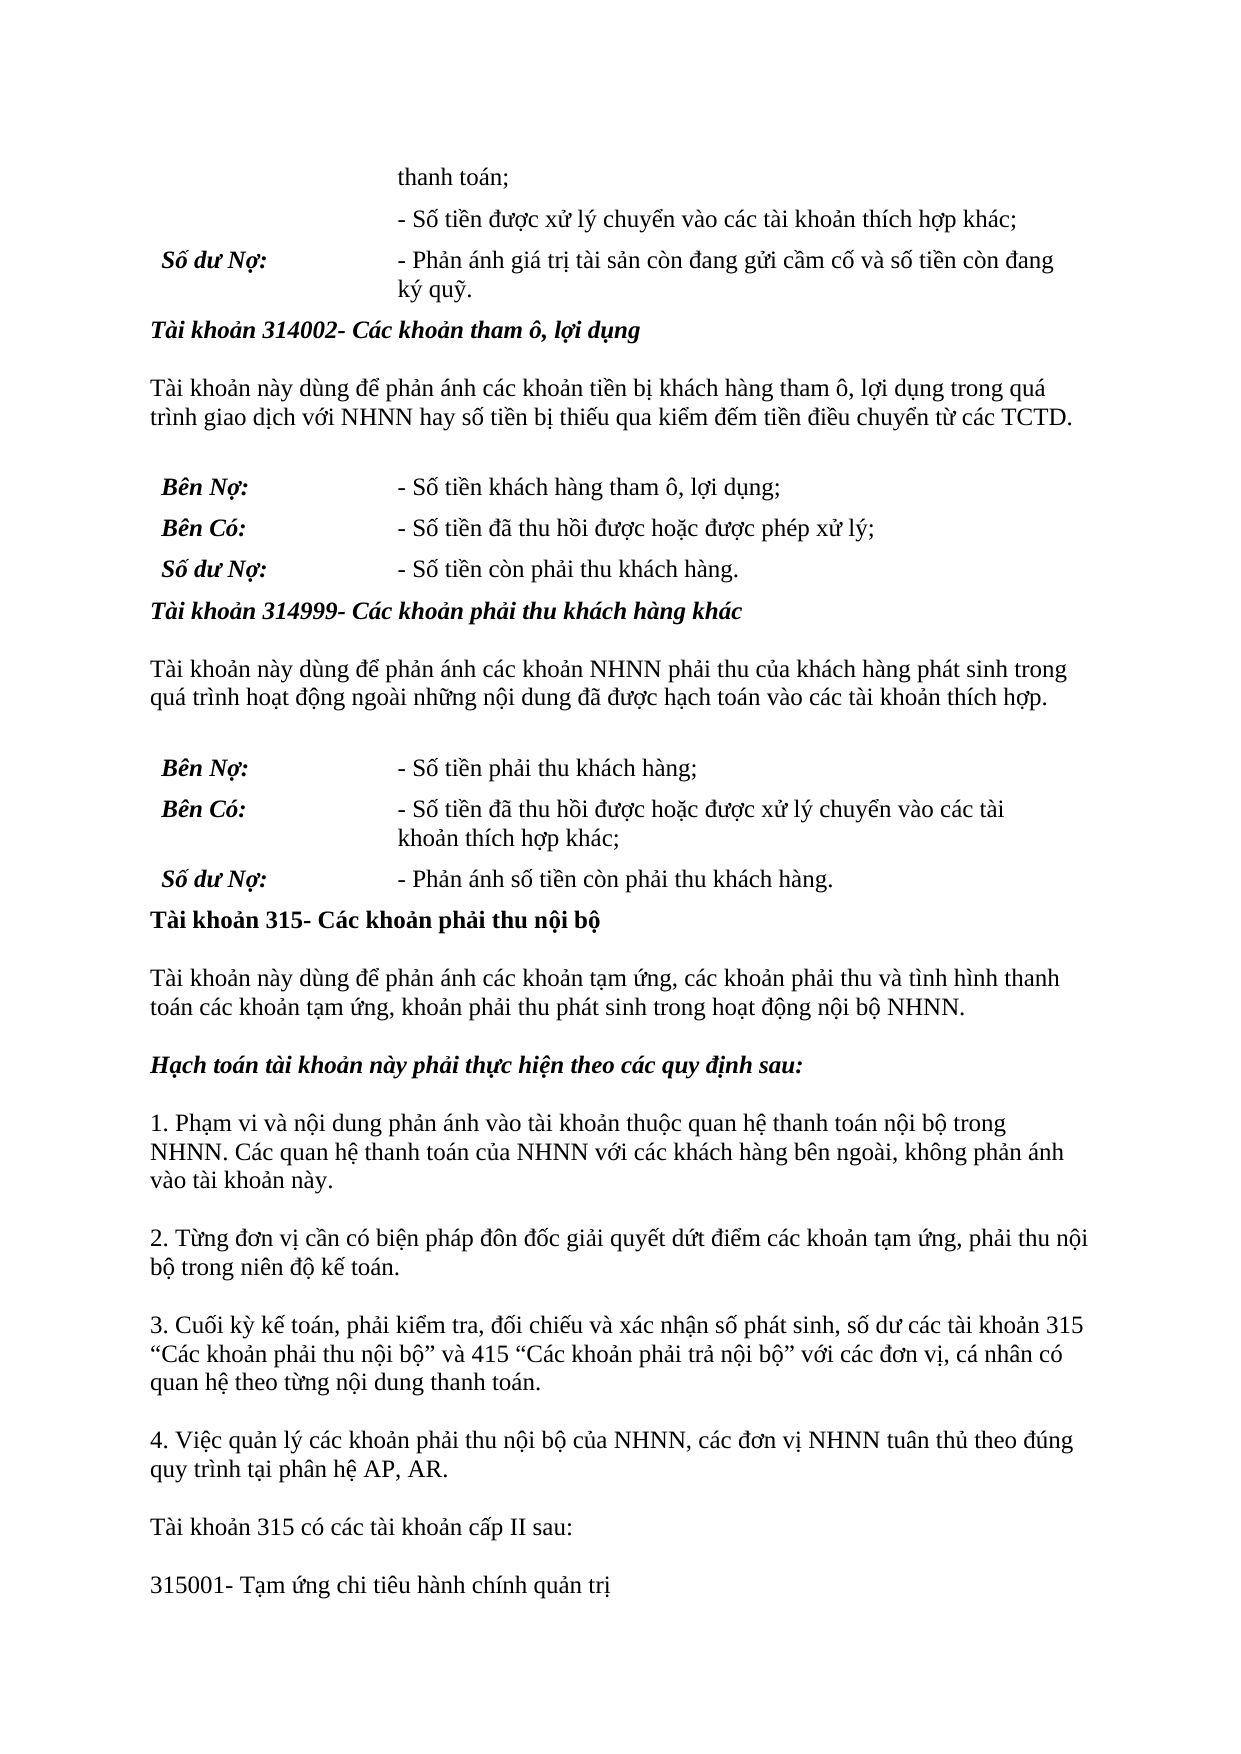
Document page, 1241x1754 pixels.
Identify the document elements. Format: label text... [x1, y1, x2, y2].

text Tài khoản 314999- Các khoản phải thu khách hàng khác [150, 596, 1090, 624]
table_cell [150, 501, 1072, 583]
text Tài khoản 314002- Các khoản tham ô, lợi dụng [150, 315, 1090, 344]
text Tài khoản này dùng để phản ánh các khoản NHNN phải thu của khách hàng phát sinh trong quá trình hoạt động ngoài những nội dung đã được hạch toán vào các tài khoản thích hợp. [150, 654, 1090, 711]
text Hạch toán tài khoản này phải thực hiện theo các quy định sau: [150, 1050, 1090, 1079]
text 3. Cuối kỳ kế toán, phải kiểm tra, đối chiếu và xác nhận số phát sinh, số dư các tài khoản 315 “Các khoản phải thu nội bộ” và 415 “Các khoản phải trả nội bộ” với các đơn vị, cá nhân có quan hệ theo từng nội dung thanh toán. [150, 1310, 1090, 1396]
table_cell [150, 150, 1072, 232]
text 315001- Tạm ứng chi tiêu hành chính quản trị [150, 1570, 1090, 1599]
text 4. Việc quản lý các khoản phải thu nội bộ của NHNN, các đơn vị NHNN tuân thủ theo đúng quy trình tại phân hệ AP, AR. [150, 1425, 1090, 1483]
text Tài khoản 315- Các khoản phải thu nội bộ [259, 905, 1090, 934]
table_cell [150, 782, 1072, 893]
text Tài khoản này dùng để phản ánh các khoản tiền bị khách hàng tham ô, lợi dụng trong quá trình giao dịch với NHNN hay số tiền bị thiếu qua kiểm đếm tiền điều chuyển từ các TCTD. [150, 373, 1090, 430]
text 2. Từng đơn vị cần có biện pháp đôn đốc giải quyết dứt điểm các khoản tạm ứng, phải thu nội bộ trong niên độ kế toán. [150, 1223, 1090, 1281]
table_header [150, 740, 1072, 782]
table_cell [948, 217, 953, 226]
text Tài khoản này dùng để phản ánh các khoản tạm ứng, các khoản phải thu và tình hình thanh toán các khoản tạm ứng, khoản phải thu phát sinh trong hoạt động nội bộ NHNN. [150, 963, 1090, 1021]
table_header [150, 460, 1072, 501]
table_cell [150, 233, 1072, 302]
text Tài khoản 315 có các tài khoản cấp II sau: [150, 1512, 1090, 1541]
text 1. Phạm vi và nội dung phản ánh vào tài khoản thuộc quan hệ thanh toán nội bộ trong NHNN. Các quan hệ thanh toán của NHNN với các khách hàng bên ngoài, không phản ánh vào tài khoản này. [150, 1108, 1090, 1194]
